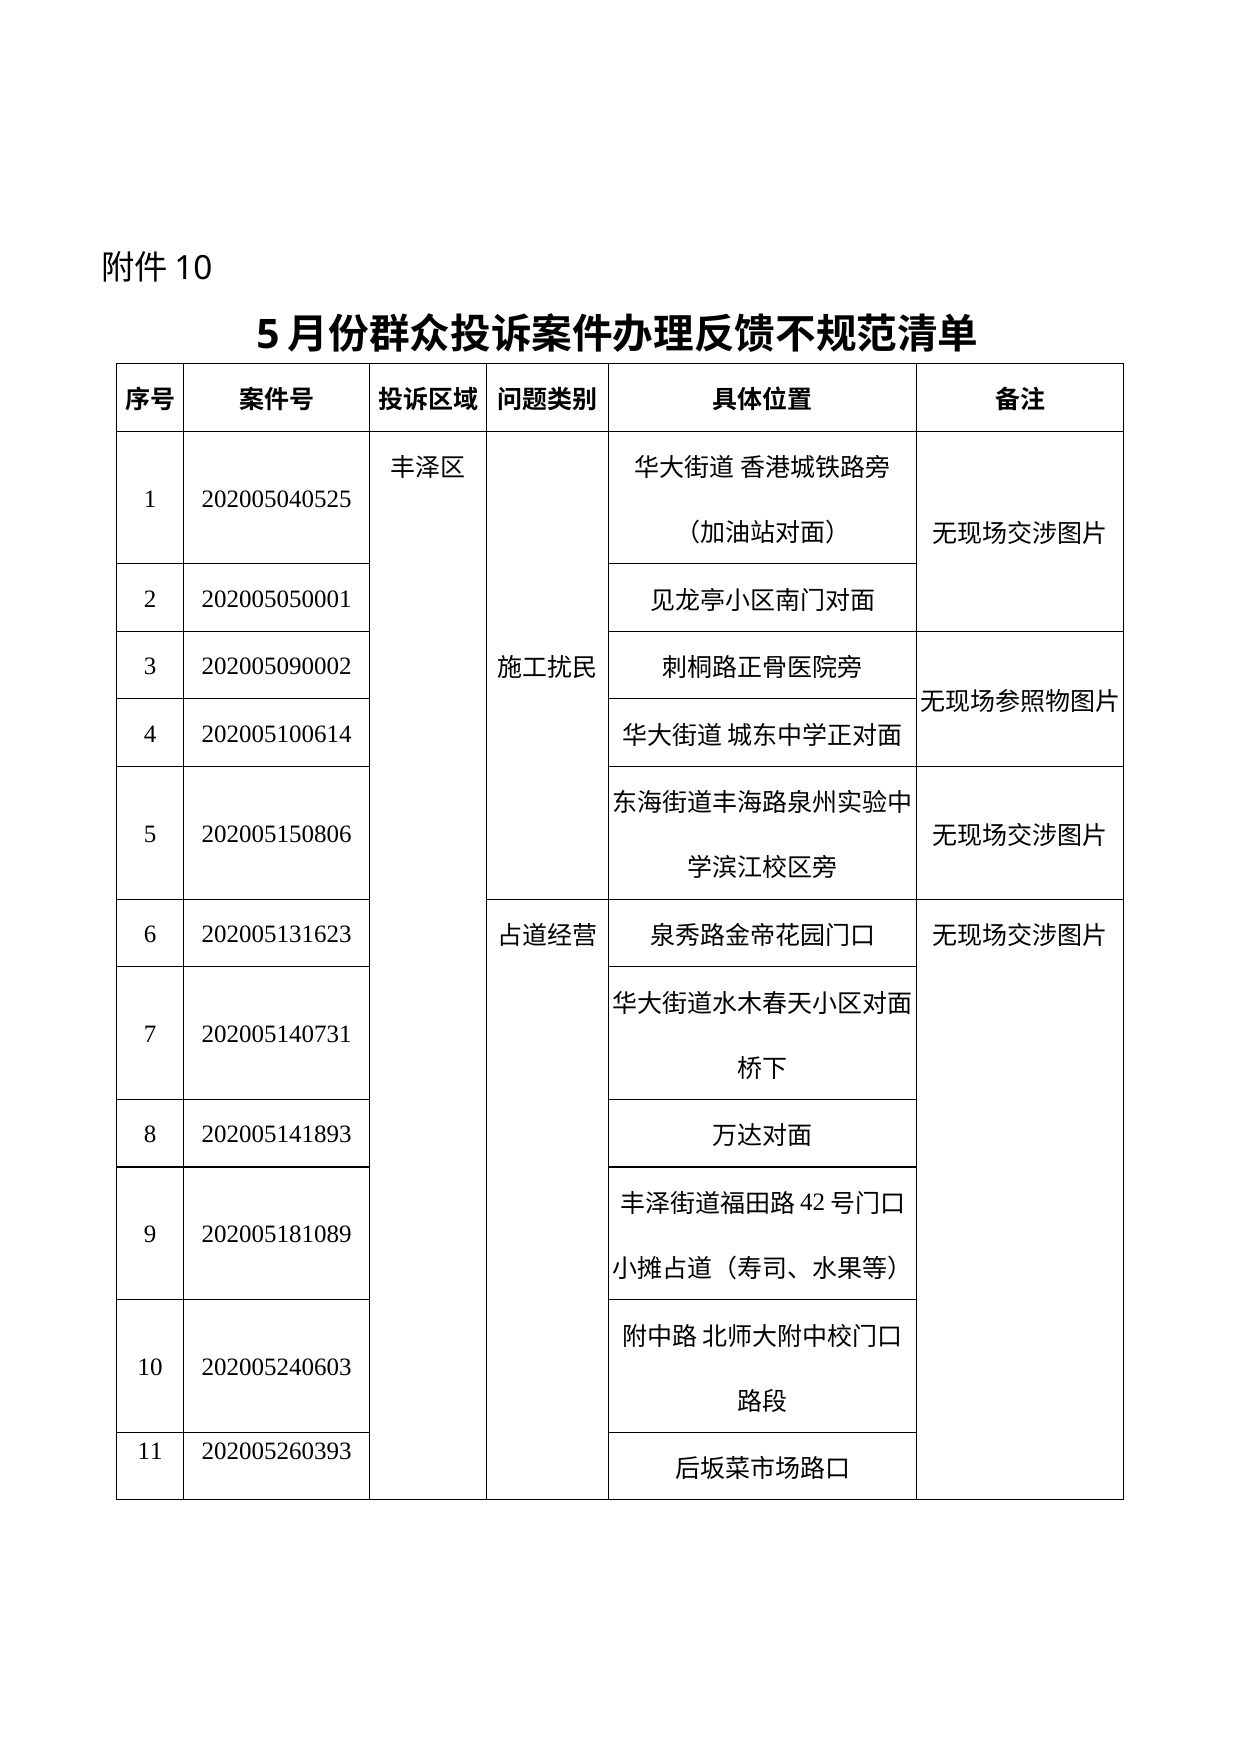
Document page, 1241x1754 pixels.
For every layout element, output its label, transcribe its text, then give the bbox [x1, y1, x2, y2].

table_cell 华大街道 城东中学正对面 [609, 699, 916, 766]
table_cell 5 [117, 767, 183, 898]
table_cell 10 [117, 1300, 183, 1432]
table_header 具体位置 [609, 364, 916, 431]
table_cell 4 [117, 699, 183, 766]
table_cell 202005090002 [184, 632, 369, 698]
table_cell 东海街道丰海路泉州实验中学滨江校区旁 [609, 767, 916, 898]
text 附件10 [101, 233, 1058, 298]
table_cell 202005040525 [184, 432, 369, 563]
table_cell 3 [117, 632, 183, 698]
table_cell 附中路 北师大附中校门口路段 [609, 1300, 916, 1432]
table_header 投诉区域 [370, 364, 486, 431]
table_cell 8 [117, 1100, 183, 1166]
table_header 序号 [117, 364, 183, 431]
table_cell 华大街道 香港城铁路旁（加油站对面） [609, 432, 916, 563]
table_cell 202005050001 [184, 564, 369, 631]
table_cell 无现场交涉图片 [917, 432, 1123, 631]
table_cell 丰泽区 [370, 432, 486, 1499]
table_cell 202005100614 [184, 699, 369, 766]
table_cell 占道经营 [487, 900, 608, 1499]
table_cell 丰泽街道福田路42号门口小摊占道（寿司、水果等） [609, 1168, 916, 1299]
table_cell 202005141893 [184, 1100, 369, 1166]
table_cell 泉秀路金帝花园门口 [609, 900, 916, 966]
table_cell 202005131623 [184, 900, 369, 966]
table_header 案件号 [184, 364, 369, 431]
table_cell 华大街道水木春天小区对面桥下 [609, 967, 916, 1099]
table_cell 11 [117, 1433, 183, 1499]
table_cell 万达对面 [609, 1100, 916, 1166]
table_cell 202005140731 [184, 967, 369, 1099]
table_cell 施工扰民 [487, 432, 608, 898]
table_cell 7 [117, 967, 183, 1099]
table_cell 见龙亭小区南门对面 [609, 564, 916, 631]
table_cell 202005150806 [184, 767, 369, 898]
table_cell 刺桐路正骨医院旁 [609, 632, 916, 698]
table_cell 202005260393 [184, 1433, 369, 1499]
table_cell 无现场参照物图片 [917, 632, 1123, 766]
table_cell 9 [117, 1168, 183, 1299]
table_cell 6 [117, 900, 183, 966]
table_cell 1 [117, 432, 183, 563]
table_header 备注 [917, 364, 1123, 431]
table_cell 无现场交涉图片 [917, 767, 1123, 898]
table_cell 后坂菜市场路口 [609, 1433, 916, 1499]
table_cell 202005240603 [184, 1300, 369, 1432]
table_cell 202005181089 [184, 1168, 369, 1299]
table_header 问题类别 [487, 364, 608, 431]
text 5月份群众投诉案件办理反馈不规范清单 [165, 298, 1069, 363]
table_cell 无现场交涉图片 [917, 900, 1123, 1499]
table_cell 2 [117, 564, 183, 631]
